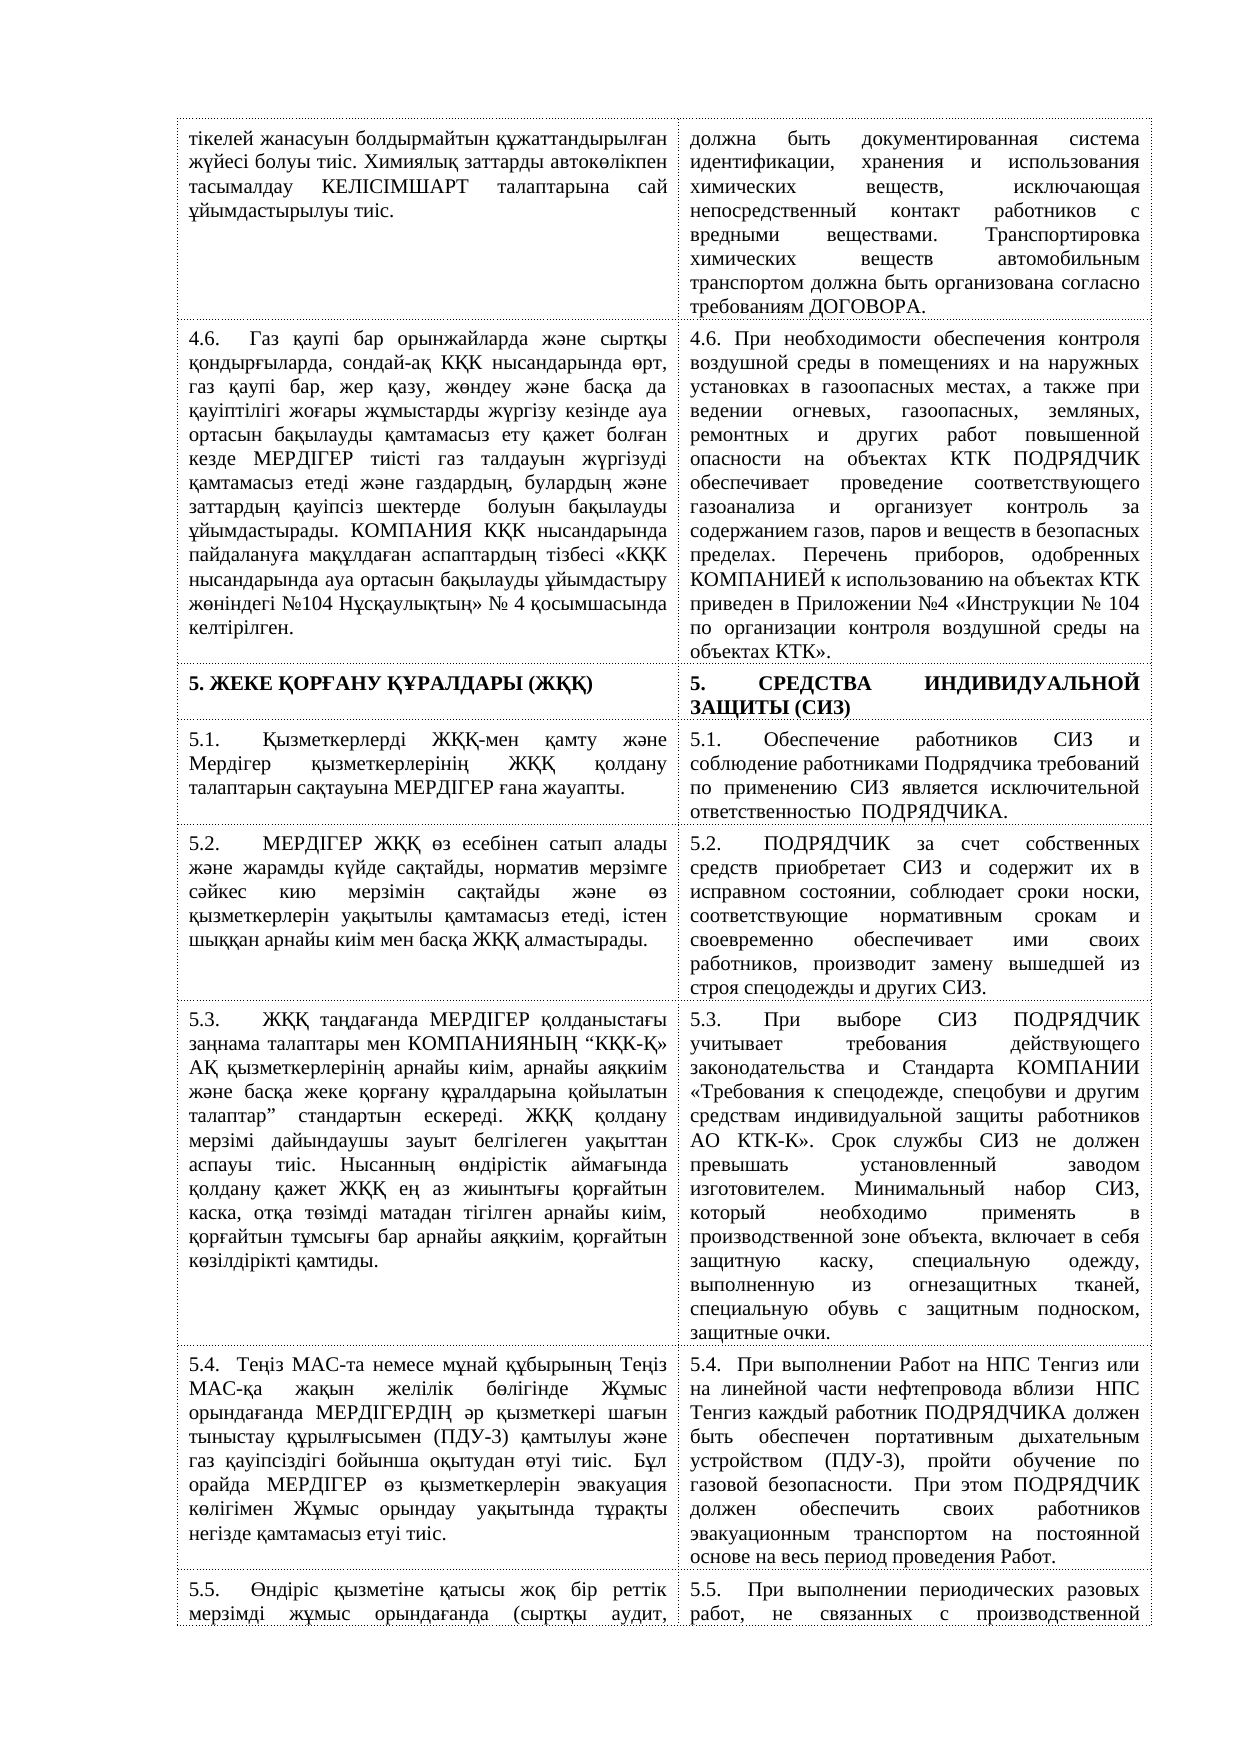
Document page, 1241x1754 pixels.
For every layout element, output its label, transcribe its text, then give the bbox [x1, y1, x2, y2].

table_cell 5.2. МЕРДІГЕР ЖҚҚ өз есебінен сатып алады және жарамды күйде сақтайды, норматив мерзімге сәйкес кию мерзімін сақтайды және өз қызметкерлерін уақытылы қамтамасыз етеді, істен шыққан арнайы киім мен басқа ЖҚҚ алмастырады. [177, 824, 679, 1000]
table_cell 4.6. Газ қаупі бар орынжайларда және сыртқы қондырғыларда, сондай-ақ КҚК нысандарында өрт, газ қаупі бар, жер қазу, жөндеу және басқа да қауіптілігі жоғары жұмыстарды жүргізу кезінде ауа ортасын бақылауды қамтамасыз ету қажет болған кезде МЕРДІГЕР тиісті газ талдауын жүргізуді қамтамасыз етеді және газдардың, булардың және заттардың қауіпсіз шектерде болуын бақылауды ұйымдастырады. КОМПАНИЯ КҚК нысандарында пайдалануға мақұлдаған аспаптардың тізбесі «КҚК нысандарында ауа ортасын бақылауды ұйымдастыру жөніндегі №104 Нұсқаулықтың» № 4 қосымшасында келтірілген. [177, 319, 679, 663]
table_cell 5.4. Теңіз МАС-та немесе мұнай құбырының Теңіз МАС-қа жақын желілік бөлігінде Жұмыс орындағанда МЕРДІГЕРДІҢ әр қызметкері шағын тыныстау құрылғысымен (ПДУ-3) қамтылуы және газ қауіпсіздігі бойынша оқытудан өтуі тиіс. Бұл орайда МЕРДІГЕР өз қызметкерлерін эвакуация көлігімен Жұмыс орындау уақытында тұрақты негізде қамтамасыз етуі тиіс. [177, 1345, 679, 1569]
table_cell 5.3. При выборе СИЗ ПОДРЯДЧИК учитывает требования действующего законодательства и Стандарта КОМПАНИИ «Требования к спецодежде, спецобуви и другим средствам индивидуальной защиты работников АО КТК-К». Срок службы СИЗ не должен превышать установленный заводом изготовителем. Минимальный набор СИЗ, который необходимо применять в производственной зоне объекта, включает в себя защитную каску, специальную одежду, выполненную из огнезащитных тканей, специальную обувь с защитным подноском, защитные очки. [679, 1000, 1151, 1345]
table_cell 5.2. ПОДРЯДЧИК за счет собственных средств приобретает СИЗ и содержит их в исправном состоянии, соблюдает сроки носки, соответствующие нормативным срокам и своевременно обеспечивает ими своих работников, производит замену вышедшей из строя спецодежды и других СИЗ. [679, 824, 1151, 1000]
table_cell 5. СРЕДСТВА ИНДИВИДУАЛЬНОЙ ЗАЩИТЫ (СИЗ) [679, 663, 1151, 719]
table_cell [177, 118, 679, 318]
table_cell 5.3. ЖҚҚ таңдағанда МЕРДІГЕР қолданыстағы заңнама талаптары мен КОМПАНИЯНЫҢ “КҚК-Қ» АҚ қызметкерлерінің арнайы киім, арнайы аяқкиім және басқа жеке қорғану құралдарына қойылатын талаптар” стандартын ескереді. ЖҚҚ қолдану мерзімі дайындаушы зауыт белгілеген уақыттан аспауы тиіс. Нысанның өндірістік аймағында қолдану қажет ЖҚҚ ең аз жиынтығы қорғайтын каска, отқа төзімді матадан тігілген арнайы киім, қорғайтын тұмсығы бар арнайы аяқкиім, қорғайтын көзілдірікті қамтиды. [177, 1000, 679, 1345]
table_cell 5.1. Обеспечение работников СИЗ и соблюдение работниками Подрядчика требований по применению СИЗ является исключительной ответственностью ПОДРЯДЧИКА. [679, 719, 1151, 823]
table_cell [679, 118, 1151, 318]
table_cell 4.6. При необходимости обеспечения контроля воздушной среды в помещениях и на наружных установках в газоопасных местах, а также при ведении огневых, газоопасных, земляных, ремонтных и других работ повышенной опасности на объектах КТК ПОДРЯДЧИК обеспечивает проведение соответствующего газоанализа и организует контроль за содержанием газов, паров и веществ в безопасных пределах. Перечень приборов, одобренных КОМПАНИЕЙ к использованию на объектах КТК приведен в Приложении №4 «Инструкции № 104 по организации контроля воздушной среды на объектах КТК». [679, 319, 1151, 663]
table_cell 5.1. Қызметкерлерді ЖҚҚ-мен қамту және Мердігер қызметкерлерінің ЖҚҚ қолдану талаптарын сақтауына МЕРДІГЕР ғана жауапты. [177, 719, 679, 823]
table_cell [679, 1569, 1151, 1624]
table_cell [177, 1569, 679, 1624]
table_cell 5. ЖЕКЕ ҚОРҒАНУ ҚҰРАЛДАРЫ (ЖҚҚ) [177, 663, 679, 719]
table_cell 5.4. При выполнении Работ на НПС Тенгиз или на линейной части нефтепровода вблизи НПС Тенгиз каждый работник ПОДРЯДЧИКА должен быть обеспечен портативным дыхательным устройством (ПДУ-3), пройти обучение по газовой безопасности. При этом ПОДРЯДЧИК должен обеспечить своих работников эвакуационным транспортом на постоянной основе на весь период проведения Работ. [679, 1345, 1151, 1569]
